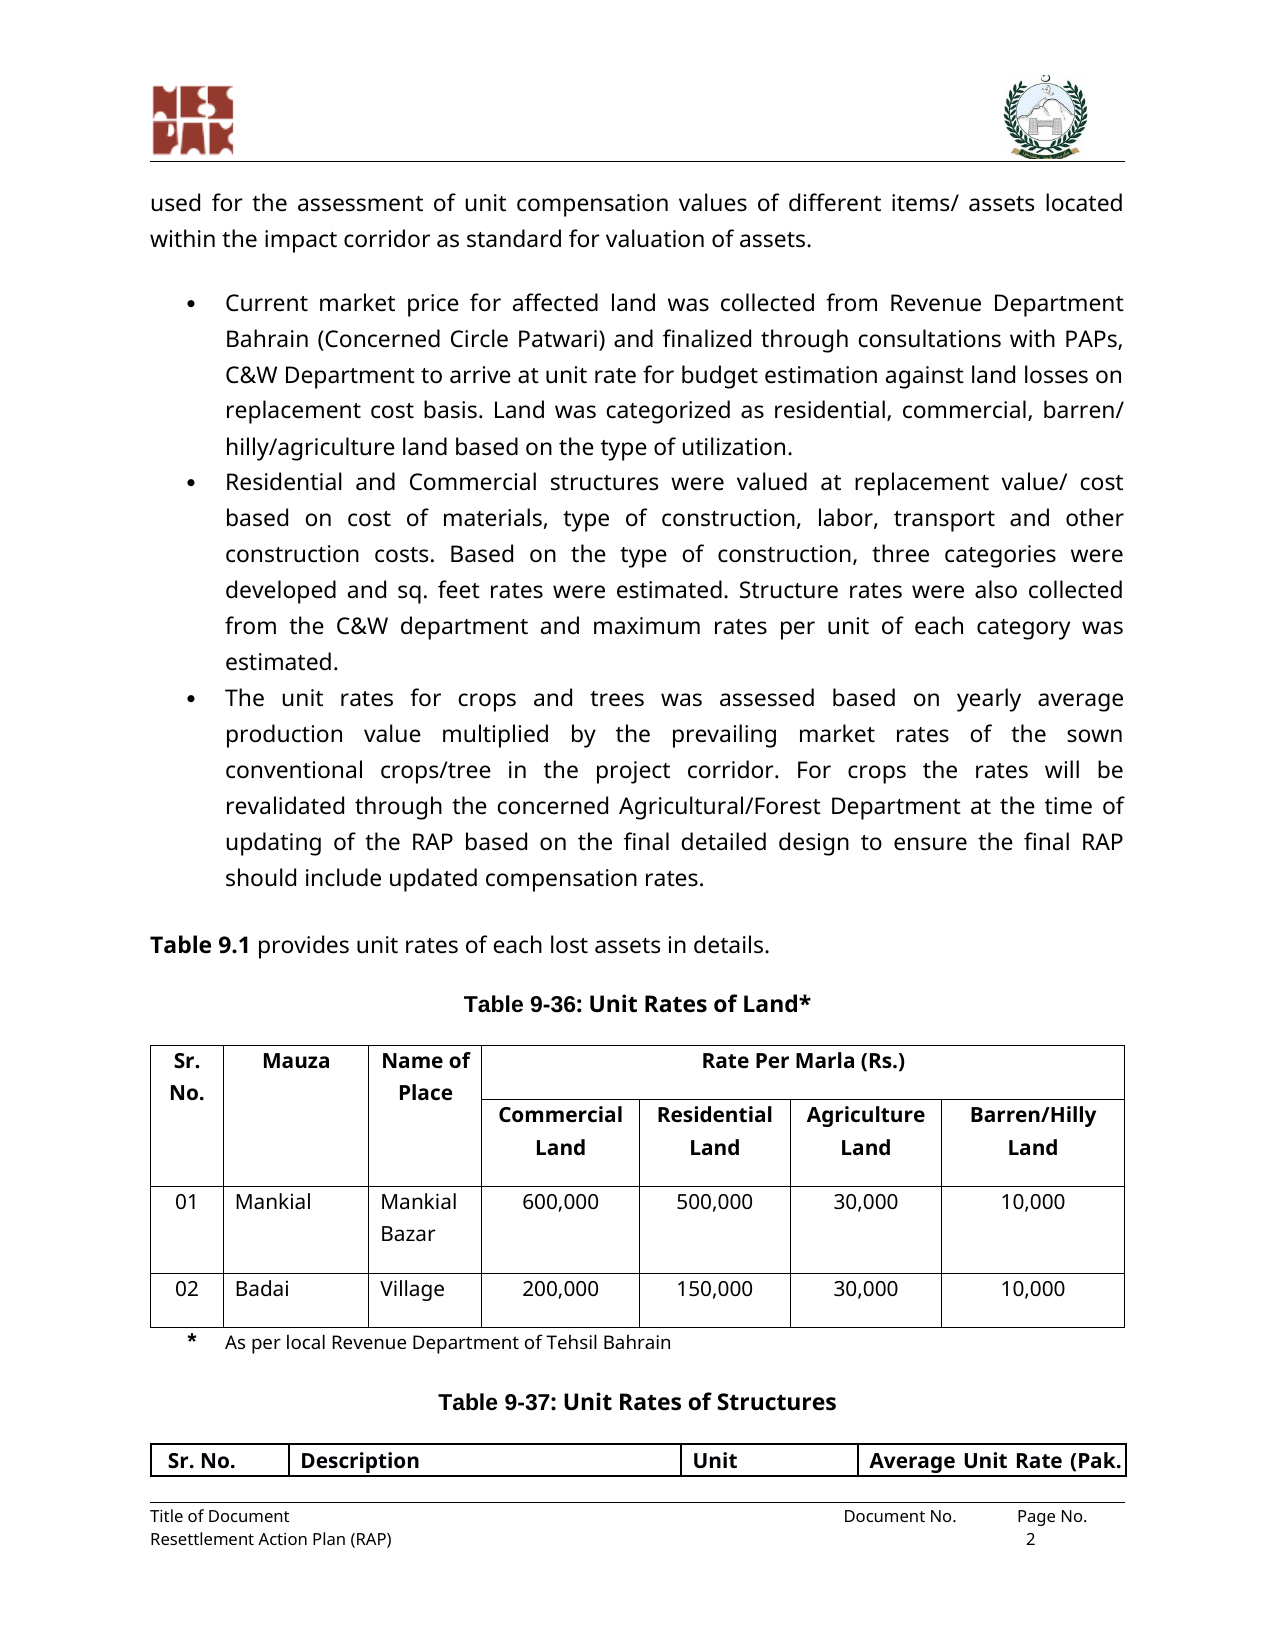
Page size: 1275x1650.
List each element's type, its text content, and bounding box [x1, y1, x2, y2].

list Residential and Commercial structures were valued at replacement value/ cost based on cost of materials, type of construction, labor, transport and other construction costs. Based on the type of construction, three categories were developed and sq. feet rates were estimated. Structure rates were also collected from the C&W department and maximum rates per unit of each category was estimated. [187, 466, 1125, 677]
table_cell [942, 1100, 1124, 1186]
list The unit rates for crops and trees was assessed based on yearly average production value multiplied by the prevailing market rates of the sown conventional crops/tree in the project corridor. For crops the rates will be revalidated through the concerned Agricultural/Forest Department at the time of updating of the RAP based on the final detailed design to ensure the final RAP should include updated compensation rates. [187, 682, 1125, 893]
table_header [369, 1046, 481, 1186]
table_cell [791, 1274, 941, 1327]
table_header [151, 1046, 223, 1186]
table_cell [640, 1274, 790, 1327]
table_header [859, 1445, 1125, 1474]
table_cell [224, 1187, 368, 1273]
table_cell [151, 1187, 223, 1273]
text Table 9.1 provides unit rates of each lost assets in details. [150, 929, 1114, 960]
picture [1003, 75, 1088, 159]
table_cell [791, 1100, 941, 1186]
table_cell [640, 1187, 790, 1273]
list Current market price for affected land was collected from Revenue Department Bahrain (Concerned Circle Patwari) and finalized through consultations with PAPs, C&W Department to arrive at unit rate for budget estimation against land losses on replacement cost basis. Land was categorized as residential, commercial, barren/ hilly/agriculture land based on the type of utilization. [187, 287, 1125, 462]
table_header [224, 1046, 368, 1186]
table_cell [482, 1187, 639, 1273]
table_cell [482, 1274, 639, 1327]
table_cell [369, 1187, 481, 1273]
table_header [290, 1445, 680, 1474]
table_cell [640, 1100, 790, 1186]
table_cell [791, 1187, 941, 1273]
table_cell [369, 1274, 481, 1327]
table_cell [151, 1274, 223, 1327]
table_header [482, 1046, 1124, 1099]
list As per local Revenue Department of Tehsil Bahrain [187, 1328, 1125, 1355]
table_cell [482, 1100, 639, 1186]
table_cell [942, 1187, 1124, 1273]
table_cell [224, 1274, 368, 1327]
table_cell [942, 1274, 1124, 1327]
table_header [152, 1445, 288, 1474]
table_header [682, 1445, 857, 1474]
